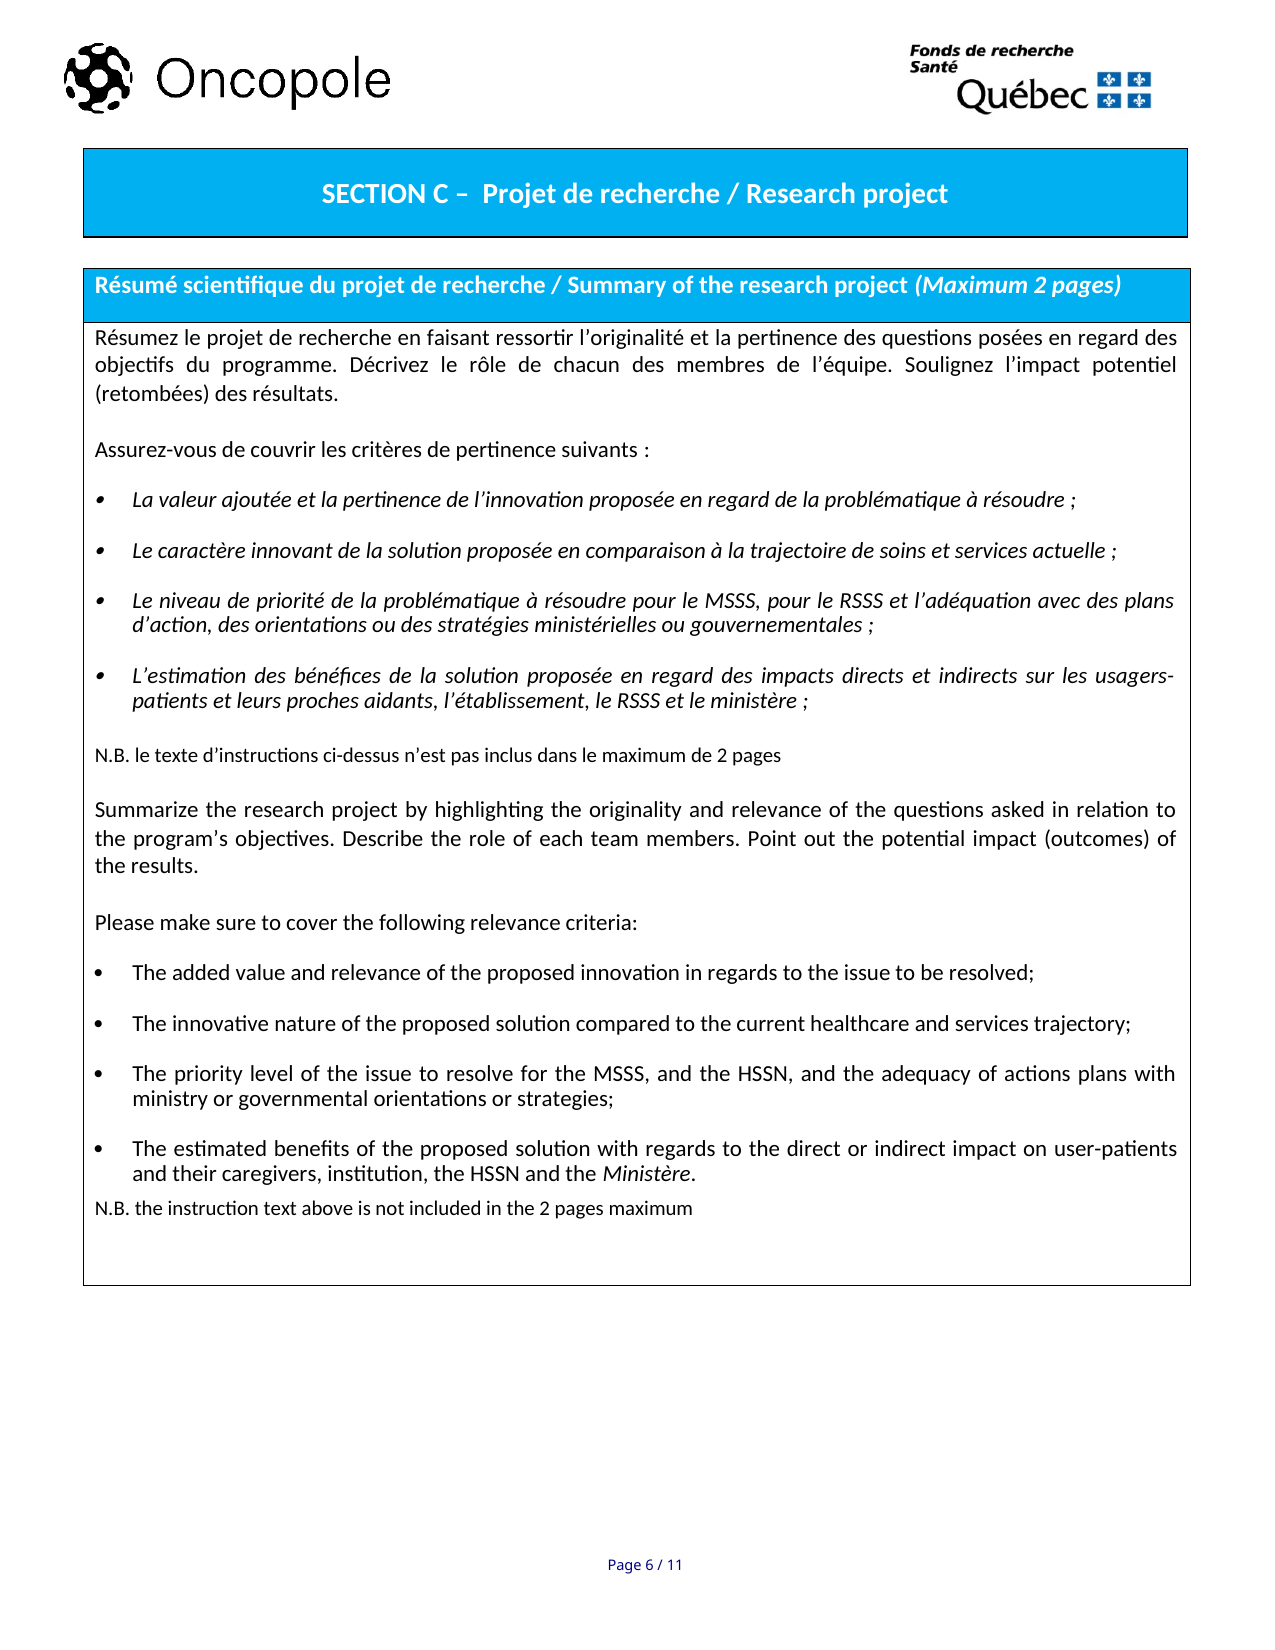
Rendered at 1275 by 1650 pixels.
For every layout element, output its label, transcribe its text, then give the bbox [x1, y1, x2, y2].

table_cell Résumez le projet de recherche en faisant ressortir l’originalité et la pertinence des questions posées en regard des objectifs du programme. Décrivez le rôle de chacun des membres de l’équipe. Soulignez l’impact potentiel (retombées) des résultats. Assurez-vous de couvrir les critères de pertinence suivants : La valeur ajoutée et la pertinence de l’innovation proposée en regard de la problématique à résoudre ; Le caractère innovant de la solution proposée en comparaison à la trajectoire de soins et services actuelle ; Le niveau de priorité de la problématique à résoudre pour le MSSS, pour le RSSS et l’adéquation avec des plans d’action, des orientations ou des stratégies ministérielles ou gouvernementales ; L’estimation des bénéfices de la solution proposée en regard des impacts directs et indirects sur les usagers-patients et leurs proches aidants, l’établissement, le RSSS et le ministère ; N.B. le texte d’instructions ci-dessus n’est pas inclus dans le maximum de 2 pages Summarize the research project by highlighting the originality and relevance of the questions asked in relation to the program’s objectives. Describe the role of each team members. Point out the potential impact (outcomes) of the results. Please make sure to cover the following relevance criteria: The added value and relevance of the proposed innovation in regards to the issue to be resolved; The innovative nature of the proposed solution compared to the current healthcare and services trajectory; The priority level of the issue to resolve for the MSSS, and the HSSN, and the adequacy of actions plans with ministry or governmental orientations or strategies; The estimated benefits of the proposed solution with regards to the direct or indirect impact on user-patients and their caregivers, institution, the HSSN and the Ministère. N.B. the instruction text above is not included in the 2 pages maximum [84, 323, 1190, 1285]
table_header Résumé scientifique du projet de recherche / Summary of the research project (Maximum 2 pages) [84, 269, 1190, 322]
picture [887, 21, 1174, 131]
picture [53, 33, 400, 123]
table_header SECTION C – Projet de recherche / Research project [84, 149, 1187, 236]
